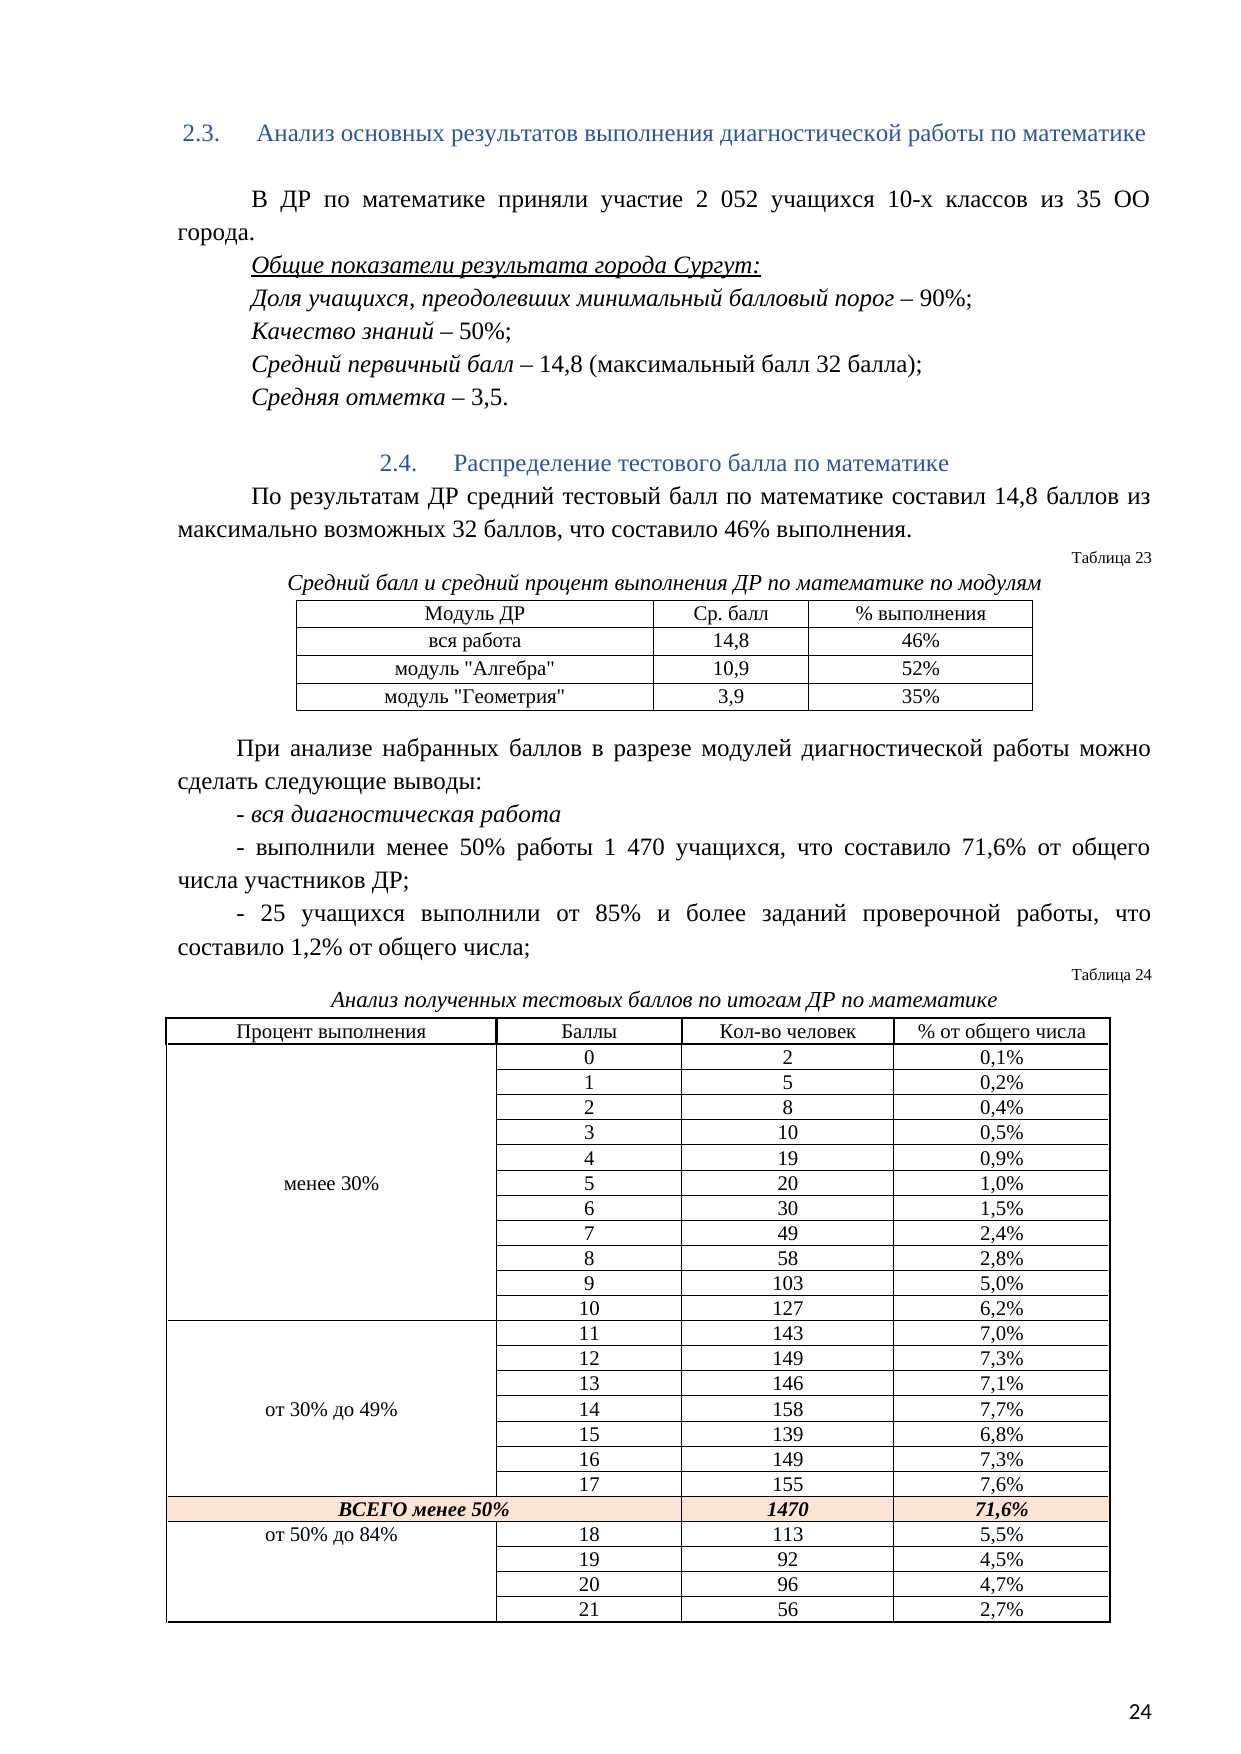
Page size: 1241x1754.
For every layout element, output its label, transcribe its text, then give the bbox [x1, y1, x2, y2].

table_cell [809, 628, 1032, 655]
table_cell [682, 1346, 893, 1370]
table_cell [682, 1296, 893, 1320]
text По результатам ДР средний тестовый балл по математике составил 14,8 баллов из максимально возможных 32 баллов, что составило 46% выполнения. [177, 481, 1152, 543]
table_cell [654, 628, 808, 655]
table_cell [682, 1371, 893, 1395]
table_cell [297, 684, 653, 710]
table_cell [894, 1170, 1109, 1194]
list Средний первичный балл – 14,8 (максимальный балл 32 балла); [251, 349, 1152, 378]
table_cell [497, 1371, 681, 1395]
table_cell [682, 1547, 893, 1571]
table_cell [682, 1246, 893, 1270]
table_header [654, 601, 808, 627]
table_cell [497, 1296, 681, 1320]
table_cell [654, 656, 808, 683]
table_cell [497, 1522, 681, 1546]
list Средняя отметка – 3,5. [251, 382, 1152, 411]
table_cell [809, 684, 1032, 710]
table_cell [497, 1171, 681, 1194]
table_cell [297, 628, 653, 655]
text Таблица 24 [177, 964, 1152, 984]
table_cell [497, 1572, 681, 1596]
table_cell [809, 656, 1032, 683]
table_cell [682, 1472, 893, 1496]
text Средний балл и средний процент выполнения ДР по математике по модулям [177, 569, 1152, 596]
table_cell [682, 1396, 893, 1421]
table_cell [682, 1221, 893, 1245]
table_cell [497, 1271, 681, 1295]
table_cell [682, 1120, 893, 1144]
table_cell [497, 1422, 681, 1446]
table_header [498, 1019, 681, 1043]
text - 25 учащихся выполнили от 85% и более заданий проверочной работы, что составило 1,2% от общего числа; [177, 898, 1152, 960]
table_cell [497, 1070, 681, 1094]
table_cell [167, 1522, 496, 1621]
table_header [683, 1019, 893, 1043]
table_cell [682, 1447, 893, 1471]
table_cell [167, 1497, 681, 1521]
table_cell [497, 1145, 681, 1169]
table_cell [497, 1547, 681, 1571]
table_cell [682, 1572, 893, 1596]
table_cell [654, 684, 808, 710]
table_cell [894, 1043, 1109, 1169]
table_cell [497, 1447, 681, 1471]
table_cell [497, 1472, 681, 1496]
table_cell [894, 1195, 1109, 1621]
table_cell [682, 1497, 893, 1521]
subtitle Анализ основных результатов выполнения диагностической работы по математике [177, 118, 1152, 147]
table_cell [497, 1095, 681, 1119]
text Анализ полученных тестовых баллов по итогам ДР по математике [177, 987, 1152, 1013]
text В ДР по математике приняли участие 2 052 учащихся 10-х классов из 35 ОО города. [177, 184, 1152, 246]
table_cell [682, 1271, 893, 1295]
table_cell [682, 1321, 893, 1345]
text При анализе набранных баллов в разрезе модулей диагностической работы можно сделать следующие выводы: [177, 733, 1152, 795]
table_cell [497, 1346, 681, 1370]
text Таблица 23 [177, 547, 1152, 567]
subtitle Распределение тестового балла по математике [177, 448, 1152, 477]
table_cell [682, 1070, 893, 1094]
text - выполнили менее 50% работы 1 470 учащихся, что составило 71,6% от общего числа участников ДР; [177, 832, 1152, 894]
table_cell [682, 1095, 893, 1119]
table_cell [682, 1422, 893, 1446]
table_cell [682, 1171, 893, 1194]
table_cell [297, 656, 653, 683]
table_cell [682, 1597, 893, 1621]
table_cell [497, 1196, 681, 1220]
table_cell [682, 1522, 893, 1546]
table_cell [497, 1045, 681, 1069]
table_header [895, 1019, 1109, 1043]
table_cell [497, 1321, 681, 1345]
text Общие показатели результата города Сургут: [177, 250, 1152, 279]
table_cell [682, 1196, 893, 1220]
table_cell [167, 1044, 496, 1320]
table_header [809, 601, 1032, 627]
list Доля учащихся, преодолевших минимальный балловый порог – 90%; [251, 283, 1152, 312]
text - вся диагностическая работа [177, 799, 1152, 828]
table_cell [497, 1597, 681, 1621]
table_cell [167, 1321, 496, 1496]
list Качество знаний – 50%; [251, 316, 1152, 345]
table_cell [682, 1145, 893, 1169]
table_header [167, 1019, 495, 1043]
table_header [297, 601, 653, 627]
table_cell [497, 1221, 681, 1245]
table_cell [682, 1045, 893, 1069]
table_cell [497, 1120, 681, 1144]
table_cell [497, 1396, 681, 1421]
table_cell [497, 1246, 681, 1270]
